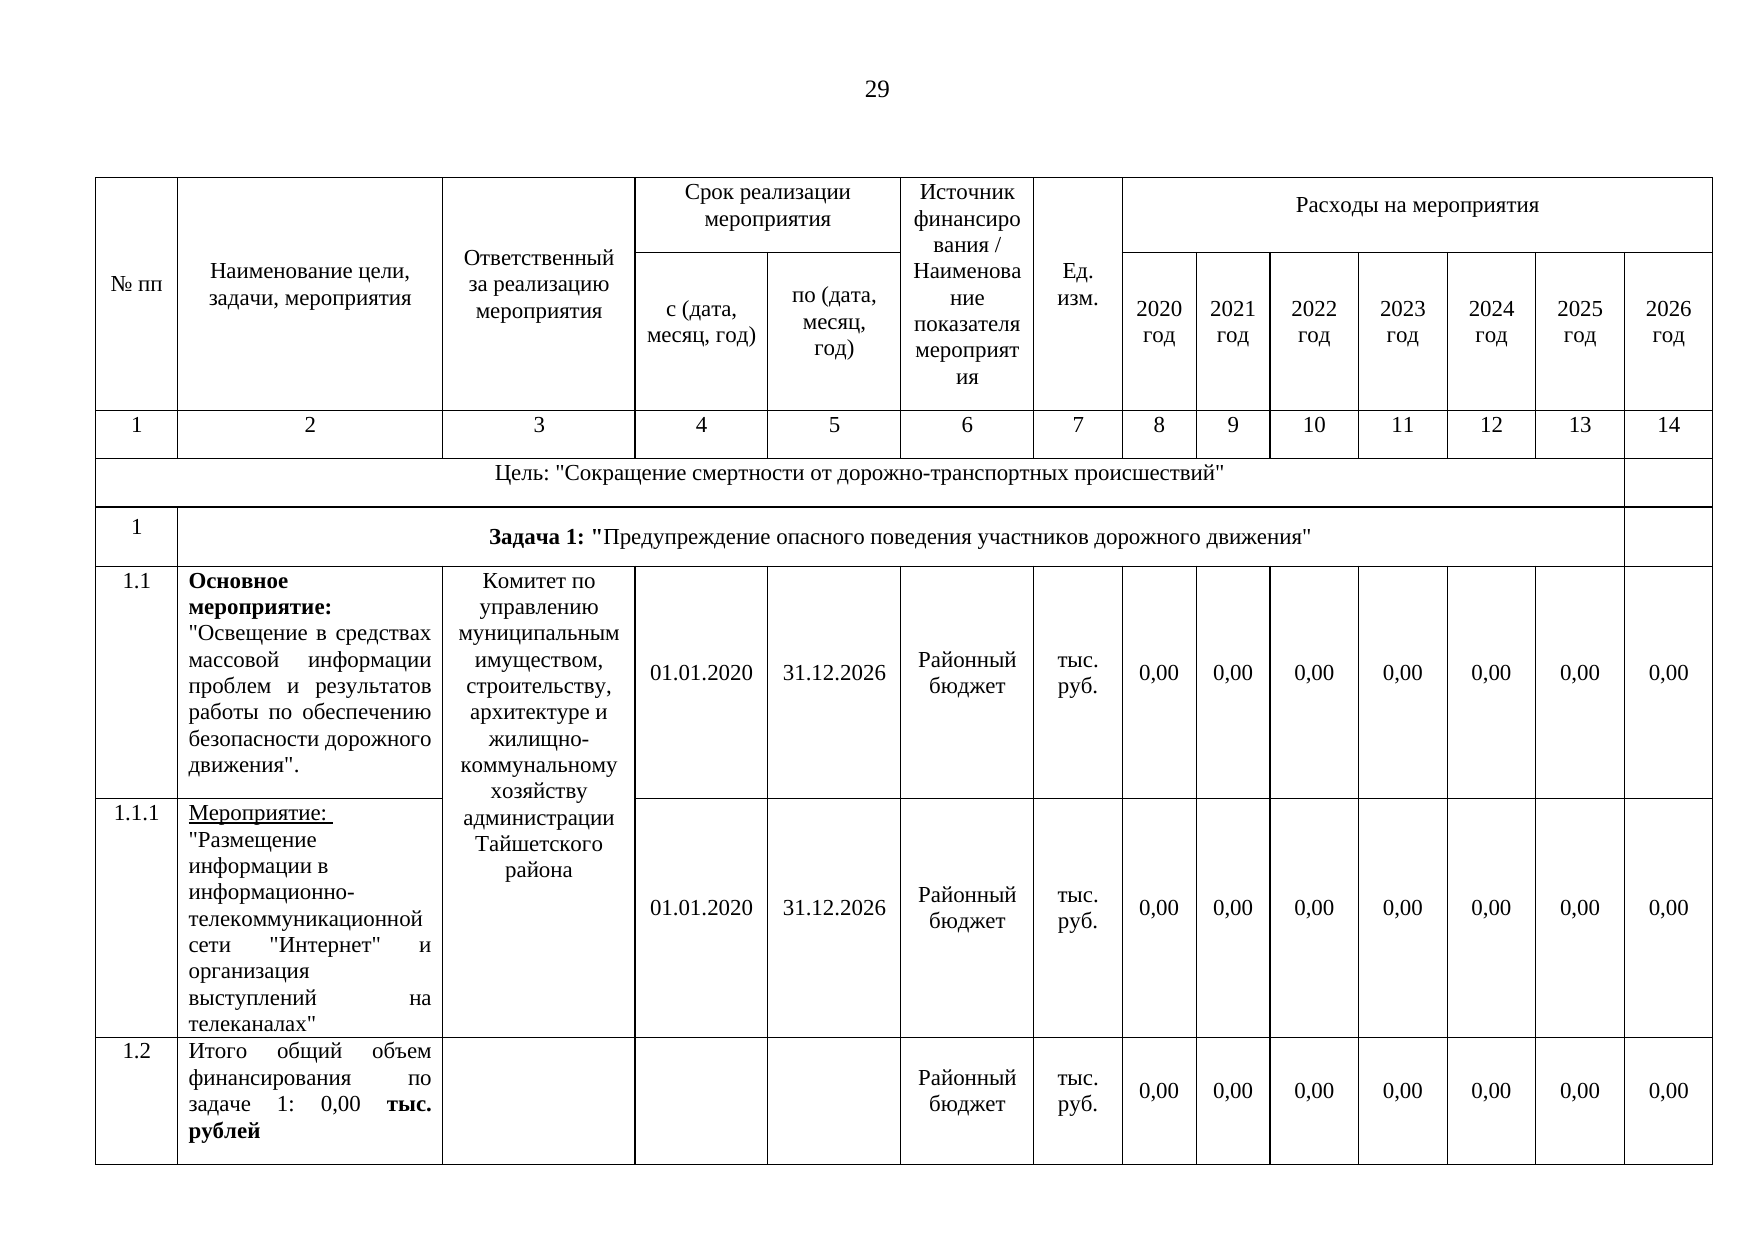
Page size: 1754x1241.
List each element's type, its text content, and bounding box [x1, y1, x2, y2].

table_cell Районный бюджет [901, 799, 1033, 1037]
table_cell 2025 год [1536, 253, 1624, 410]
table_cell [768, 1038, 900, 1164]
table_cell 0,00 [1123, 1038, 1196, 1164]
table_cell 2023 год [1359, 253, 1447, 410]
table_cell 0,00 [1536, 799, 1624, 1037]
table_cell 0,00 [1359, 1038, 1447, 1164]
table_cell по (дата, месяц, год) [768, 253, 900, 410]
table_cell 0,00 [1448, 799, 1535, 1037]
table_cell 0,00 [1359, 799, 1447, 1037]
table_cell 7 [1034, 411, 1122, 458]
table_cell 13 [1536, 411, 1624, 458]
table_cell 0,00 [1197, 567, 1269, 798]
table_header Срок реализации мероприятия [636, 178, 900, 252]
table_header Наименование цели, задачи, мероприятия [178, 178, 442, 410]
table_cell 01.01.2020 [636, 567, 767, 798]
table_cell 0,00 [1536, 567, 1624, 798]
table_cell 12 [1448, 411, 1535, 458]
table_cell 31.12.2026 [768, 799, 900, 1037]
table_cell 11 [1359, 411, 1447, 458]
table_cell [443, 567, 634, 1037]
table_cell [1625, 508, 1712, 566]
table_cell 2021 год [1197, 253, 1269, 410]
table_cell 2026 год [1625, 253, 1712, 410]
table_cell 6 [901, 411, 1033, 458]
table_cell Итого общий объем финансирования по задаче 1: 0,00 тыс. рублей [178, 1038, 442, 1164]
table_cell [636, 1038, 767, 1164]
table_cell 0,00 [1123, 567, 1196, 798]
table_header № пп [96, 178, 177, 410]
table_cell 0,00 [1271, 567, 1358, 798]
table_cell Задача 1: "Предупреждение опасного поведения участников дорожного движения" [178, 508, 1624, 566]
table_cell 0,00 [1448, 1038, 1535, 1164]
table_cell 0,00 [1123, 799, 1196, 1037]
table_cell 1 [96, 508, 177, 566]
table_cell Районный бюджет [901, 567, 1033, 798]
table_cell 8 [1123, 411, 1196, 458]
table_cell 0,00 [1625, 799, 1712, 1037]
table_header Ответственный за реализацию мероприятия [443, 178, 634, 410]
table_cell 0,00 [1271, 1038, 1358, 1164]
table_cell 0,00 [1625, 1038, 1712, 1164]
table_cell 0,00 [1625, 567, 1712, 798]
table_header Источник финансирования / Наименование показателя мероприятия [901, 178, 1033, 410]
table_cell 0,00 [1197, 1038, 1269, 1164]
table_cell тыс. руб. [1034, 567, 1122, 798]
table_cell 14 [1625, 411, 1712, 458]
table_cell с (дата, месяц, год) [636, 253, 767, 410]
table_header Ед. изм. [1034, 178, 1122, 410]
table_cell 31.12.2026 [768, 567, 900, 798]
table_cell 1.2 [96, 1038, 177, 1164]
table_cell [443, 1038, 634, 1164]
table_cell 2 [178, 411, 442, 458]
table_header Расходы на мероприятия [1123, 178, 1712, 252]
table_cell 0,00 [1197, 799, 1269, 1037]
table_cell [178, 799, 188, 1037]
table_cell 0,00 [1271, 799, 1358, 1037]
table_cell тыс. руб. [1034, 1038, 1122, 1164]
table_cell 2024 год [1448, 253, 1535, 410]
table_cell Районный бюджет [901, 1038, 1033, 1164]
table_cell 1.1.1 [96, 799, 177, 1037]
table_cell 1.1 [96, 567, 177, 798]
table_cell 3 [443, 411, 634, 458]
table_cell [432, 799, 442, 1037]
table_cell 1 [96, 411, 177, 458]
table_cell 2020 год [1123, 253, 1196, 410]
table_cell 01.01.2020 [636, 799, 767, 1037]
table_cell 10 [1271, 411, 1358, 458]
table_cell 4 [636, 411, 767, 458]
table_cell 5 [768, 411, 900, 458]
table_cell 0,00 [1536, 1038, 1624, 1164]
table_cell тыс. руб. [1034, 799, 1122, 1037]
table_cell Основное мероприятие: "Освещение в средствах массовой информации проблем и результатов работы по обеспечению безопасности дорожного движения". [178, 567, 442, 798]
table_cell 9 [1197, 411, 1269, 458]
table_cell [1625, 459, 1712, 506]
table_cell 2022 год [1271, 253, 1358, 410]
table_cell 0,00 [1359, 567, 1447, 798]
table_cell Цель: "Сокращение смертности от дорожно-транспортных происшествий" [96, 459, 1624, 506]
table_cell 0,00 [1448, 567, 1535, 798]
